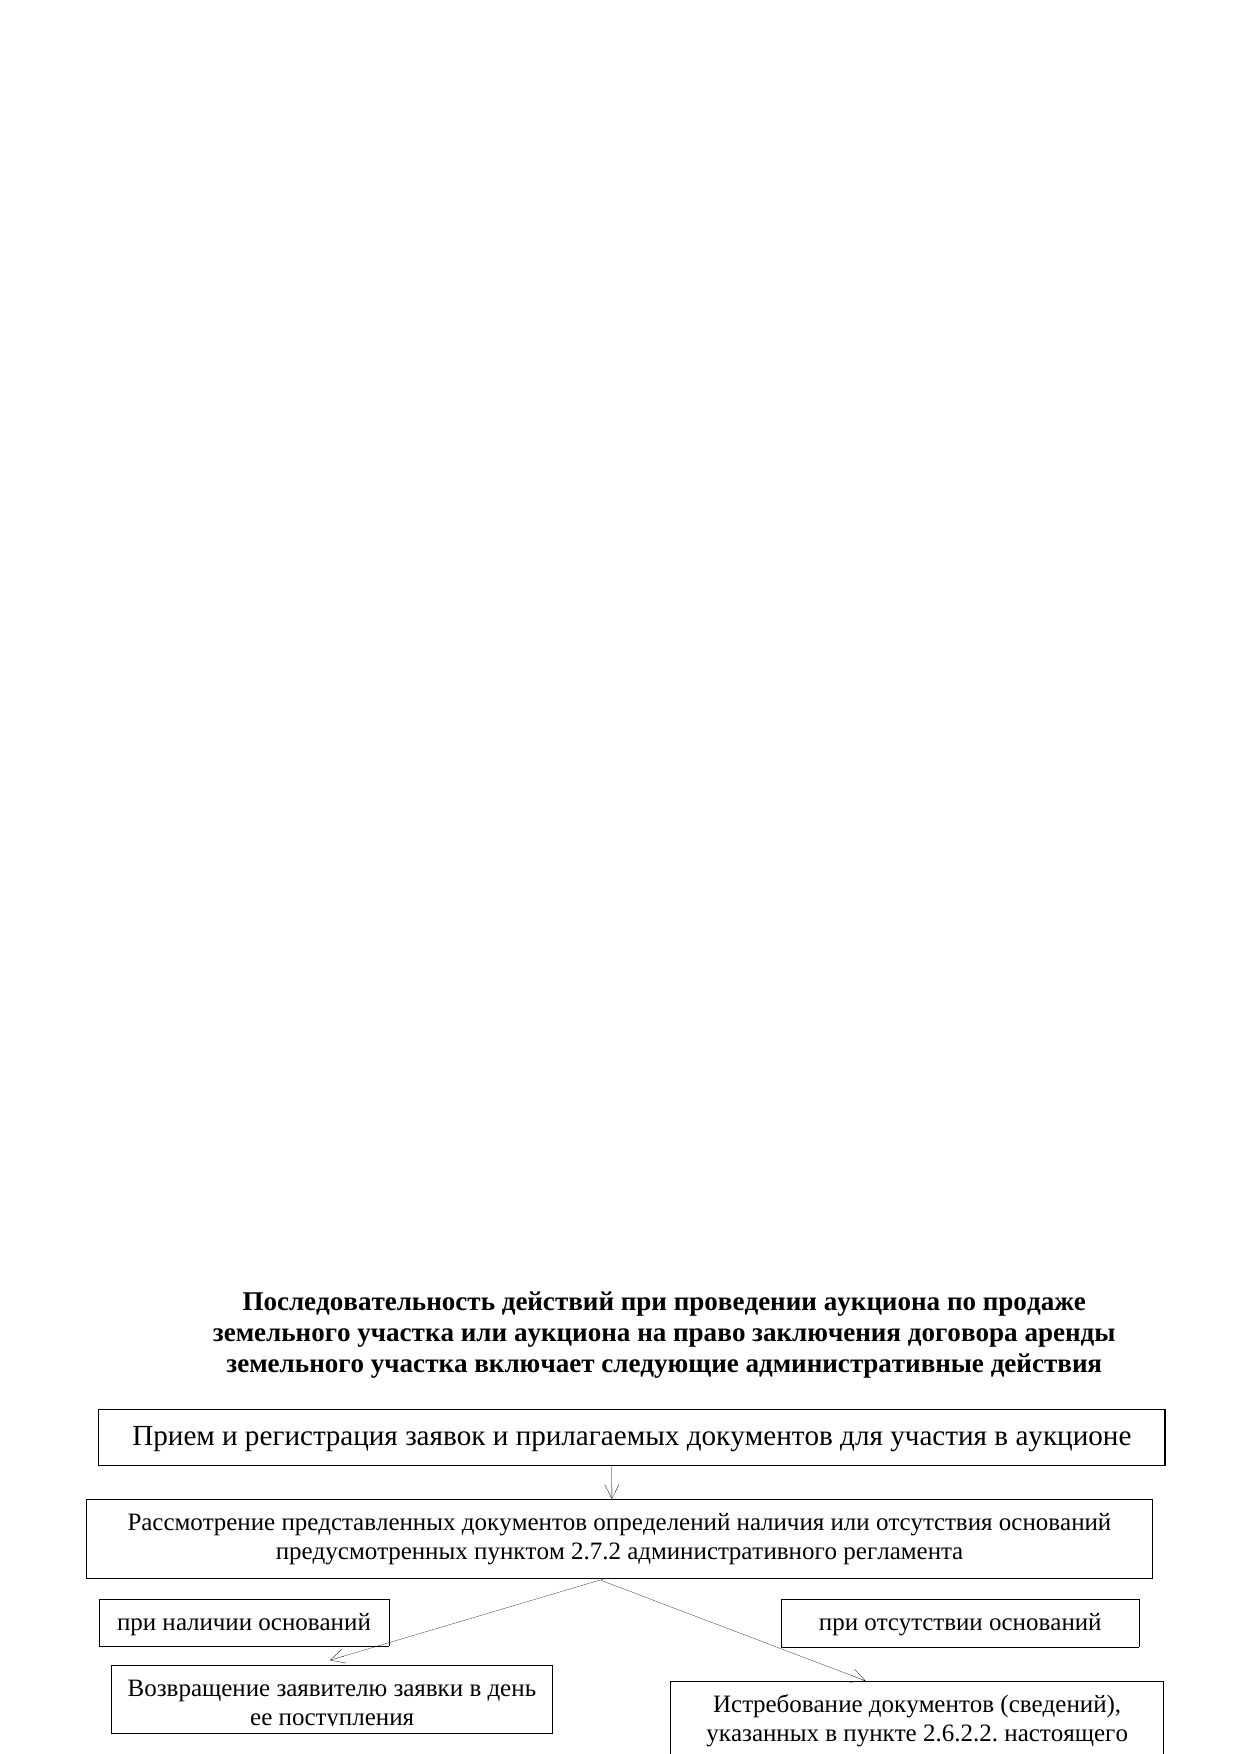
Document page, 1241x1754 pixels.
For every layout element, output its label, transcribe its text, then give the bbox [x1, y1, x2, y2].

text Последовательность действий при проведении аукциона по продаже земельного участка или аукциона на право заключения договора аренды земельного участка включает следующие административные действия [177, 1284, 1152, 1378]
